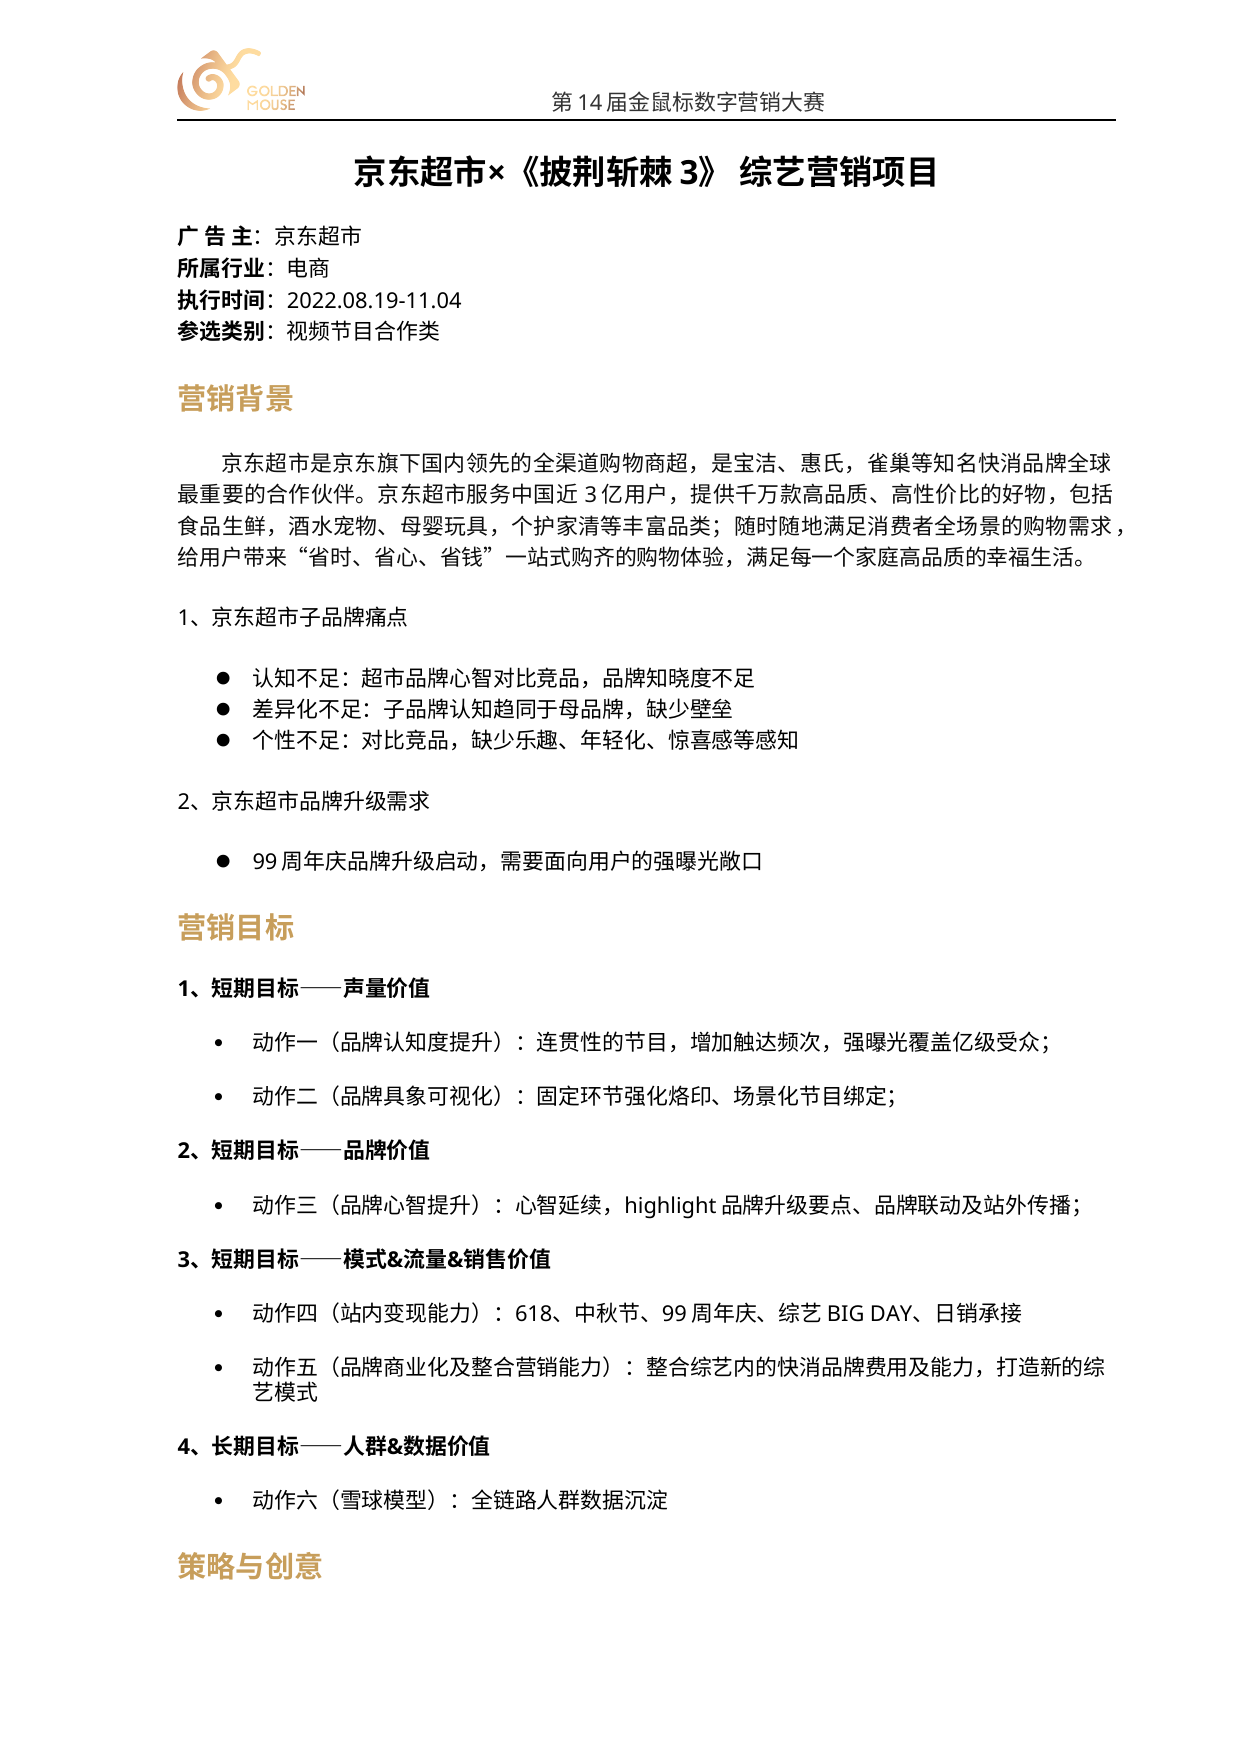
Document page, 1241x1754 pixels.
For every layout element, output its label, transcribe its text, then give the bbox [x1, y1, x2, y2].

text 所属行业：电商 [177, 251, 1116, 283]
text 1、短期目标——声量价值 [177, 976, 1116, 1001]
text 执行时间：2022.08.19-11.04 [177, 283, 1116, 314]
picture [177, 48, 305, 111]
list 动作五（品牌商业化及整合营销能力）：整合综艺内的快消品牌费用及能力，打造新的综艺模式 [215, 1356, 1116, 1406]
list 动作四（站内变现能力）：618、中秋节、99周年庆、综艺BIG DAY、日销承接 [215, 1301, 1116, 1326]
text 4、长期目标——人群&数据价值 [177, 1435, 1116, 1460]
text 3、短期目标——模式&流量&销售价值 [177, 1247, 1116, 1272]
list 认知不足：超市品牌心智对比竞品，品牌知晓度不足 [215, 661, 1116, 692]
text 京东超市×《披荆斩棘3》 综艺营销项目 [177, 146, 1116, 194]
text 广 告 主：京东超市 [177, 219, 1116, 251]
list 动作二（品牌具象可视化）：固定环节强化烙印、场景化节目绑定； [215, 1085, 1116, 1110]
list 动作一（品牌认知度提升）：连贯性的节目，增加触达频次，强曝光覆盖亿级受众； [215, 1031, 1116, 1056]
text 策略与创意 [177, 1543, 1116, 1585]
text 2、短期目标——品牌价值 [177, 1139, 1116, 1164]
list 99周年庆品牌升级启动，需要面向用户的强曝光敞口 [215, 844, 1116, 876]
text 营销目标 [177, 905, 1116, 947]
text 2、京东超市品牌升级需求 [177, 784, 1116, 815]
list 动作六（雪球模型）：全链路人群数据沉淀 [215, 1489, 1116, 1514]
text 参选类别：视频节目合作类 [177, 314, 1116, 346]
list 京东超市是京东旗下国内领先的全渠道购物商超，是宝洁、惠氏，雀巢等知名快消品牌全球最重要的合作伙伴。京东超市服务中国近3亿用户，提供千万款高品质、高性价比的好物，包括食品生鲜，酒水宠物、母婴玩具，个护家清等丰富品类；随时随地满足消费者全场景的购物需求，给用户带来“省时、省心、省钱”一站式购齐的购物体验，满足每一个家庭高品质的幸福生活。 [177, 447, 1116, 572]
list 个性不足：对比竞品，缺少乐趣、年轻化、惊喜感等感知 [215, 724, 1116, 755]
list 动作三（品牌心智提升）：心智延续，highlight品牌升级要点、品牌联动及站外传播； [215, 1193, 1116, 1218]
text 营销背景 [177, 375, 1116, 417]
list 差异化不足：子品牌认知趋同于母品牌，缺少壁垒 [215, 692, 1116, 724]
text 1、京东超市子品牌痛点 [177, 601, 1116, 632]
